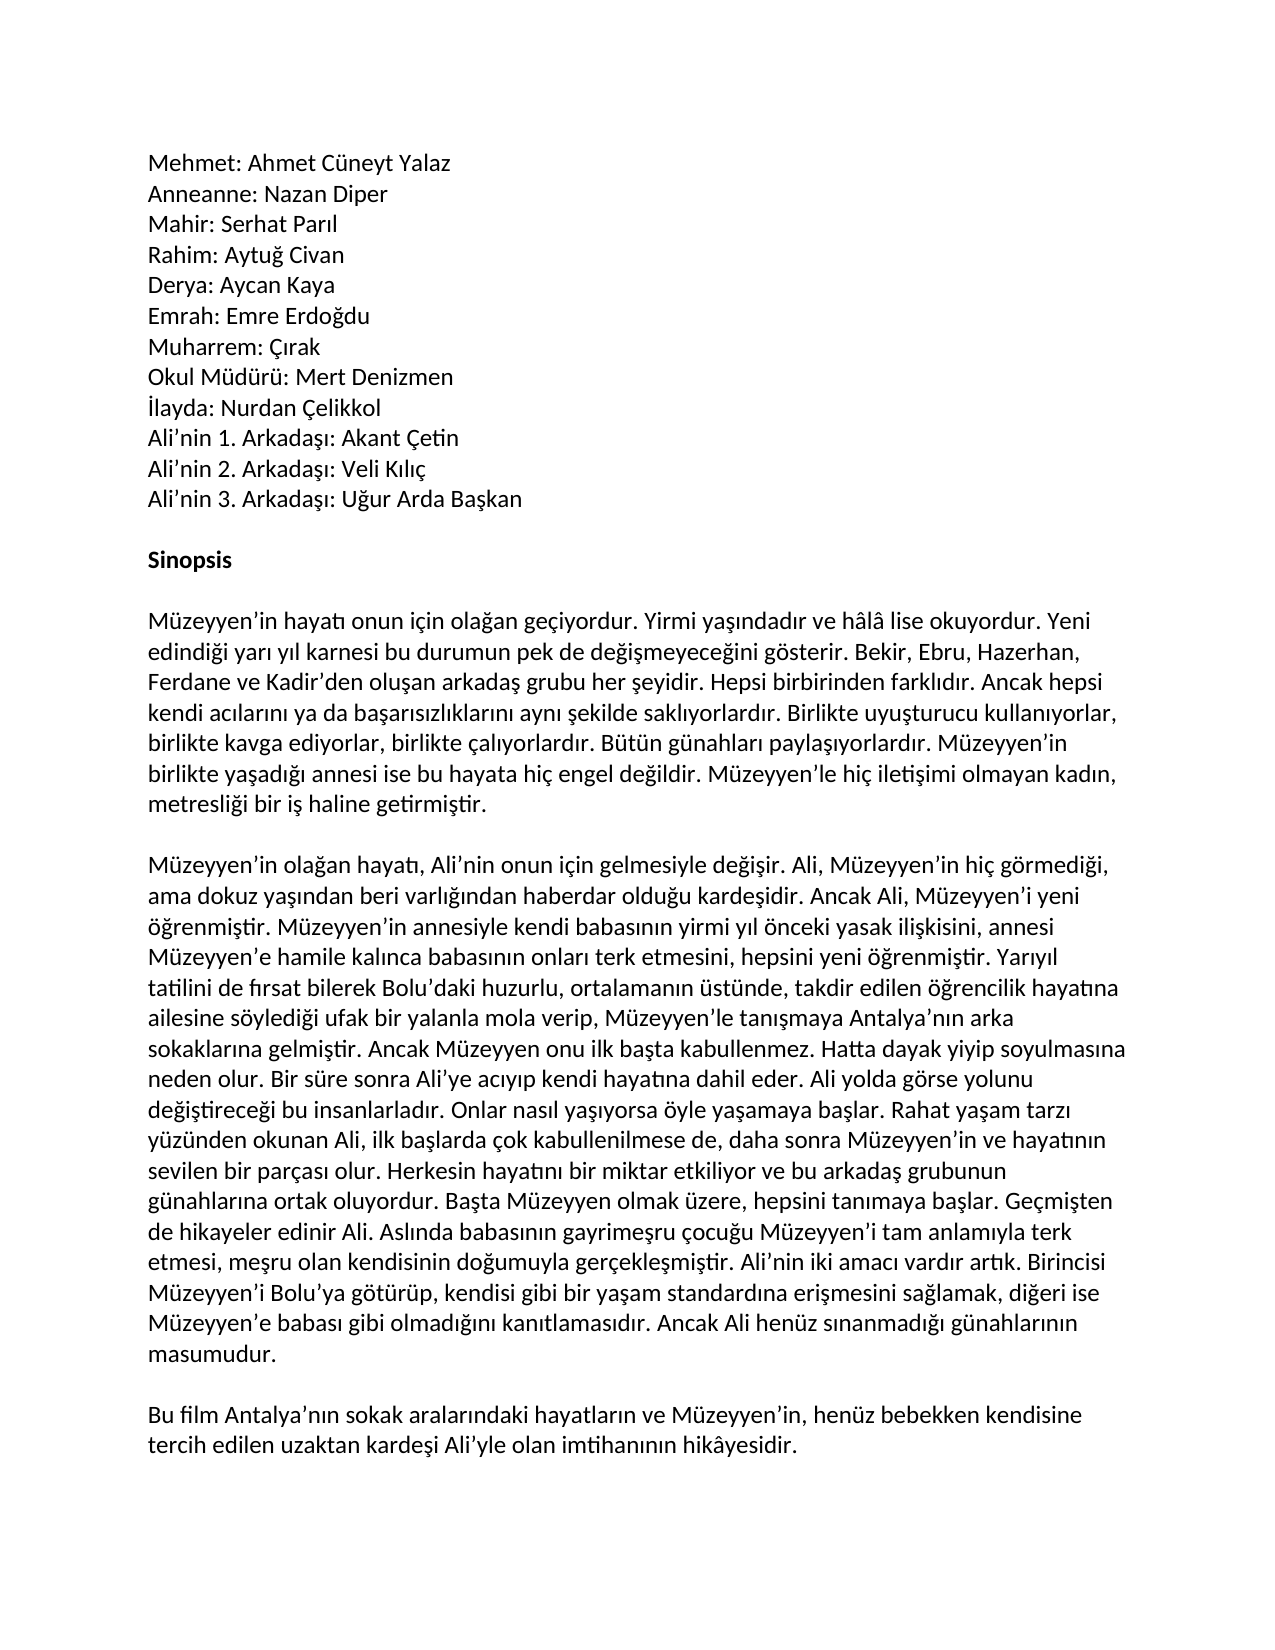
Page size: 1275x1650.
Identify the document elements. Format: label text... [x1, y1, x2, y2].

text Okul Müdürü: Mert Denizmen [148, 361, 1127, 392]
text İlayda: Nurdan Çelikkol [148, 392, 1127, 422]
text Ali’nin 1. Arkadaşı: Akant Çetin [148, 422, 1127, 453]
text Mehmet: Ahmet Cüneyt Yalaz [148, 148, 1127, 178]
text Muharrem: Çırak [148, 331, 1127, 361]
text Mahir: Serhat Parıl [148, 209, 1127, 239]
text Anneanne: Nazan Diper [148, 178, 1127, 209]
text Sinopsis [148, 544, 1127, 575]
text Müzeyyen’in hayatı onun için olağan geçiyordur. Yirmi yaşındadır ve hâlâ lise okuyordur. Yeni edindiği yarı yıl karnesi bu durumun pek de değişmeyeceğini gösterir. Bekir, Ebru, Hazerhan, Ferdane ve Kadir’den oluşan arkadaş grubu her şeyidir. Hepsi birbirinden farklıdır. Ancak hepsi kendi acılarını ya da başarısızlıklarını aynı şekilde saklıyorlardır. Birlikte uyuşturucu kullanıyorlar, birlikte kavga ediyorlar, birlikte çalıyorlardır. Bütün günahları paylaşıyorlardır. Müzeyyen’in birlikte yaşadığı annesi ise bu hayata hiç engel değildir. Müzeyyen’le hiç iletişimi olmayan kadın, metresliği bir iş haline getirmiştir. [148, 605, 1127, 819]
text Ali’nin 2. Arkadaşı: Veli Kılıç [148, 453, 1127, 483]
text Müzeyyen’in olağan hayatı, Ali’nin onun için gelmesiyle değişir. Ali, Müzeyyen’in hiç görmediği, ama dokuz yaşından beri varlığından haberdar olduğu kardeşidir. Ancak Ali, Müzeyyen’i yeni öğrenmiştir. Müzeyyen’in annesiyle kendi babasının yirmi yıl önceki yasak ilişkisini, annesi Müzeyyen’e hamile kalınca babasının onları terk etmesini, hepsini yeni öğrenmiştir. Yarıyıl tatilini de fırsat bilerek Bolu’daki huzurlu, ortalamanın üstünde, takdir edilen öğrencilik hayatına ailesine söylediği ufak bir yalanla mola verip, Müzeyyen’le tanışmaya Antalya’nın arka sokaklarına gelmiştir. Ancak Müzeyyen onu ilk başta kabullenmez. Hatta dayak yiyip soyulmasına neden olur. Bir süre sonra Ali’ye acıyıp kendi hayatına dahil eder. Ali yolda görse yolunu değiştireceği bu insanlarladır. Onlar nasıl yaşıyorsa öyle yaşamaya başlar. Rahat yaşam tarzı yüzünden okunan Ali, ilk başlarda çok kabullenilmese de, daha sonra Müzeyyen’in ve hayatının sevilen bir parçası olur. Herkesin hayatını bir miktar etkiliyor ve bu arkadaş grubunun günahlarına ortak oluyordur. Başta Müzeyyen olmak üzere, hepsini tanımaya başlar. Geçmişten de hikayeler edinir Ali. Aslında babasının gayrimeşru çocuğu Müzeyyen’i tam anlamıyla terk etmesi, meşru olan kendisinin doğumuyla gerçekleşmiştir. Ali’nin iki amacı vardır artık. Birincisi Müzeyyen’i Bolu’ya götürüp, kendisi gibi bir yaşam standardına erişmesini sağlamak, diğeri ise Müzeyyen’e babası gibi olmadığını kanıtlamasıdır. Ancak Ali henüz sınanmadığı günahlarının masumudur. [148, 849, 1127, 1368]
text Bu film Antalya’nın sokak aralarındaki hayatların ve Müzeyyen’in, henüz bebekken kendisine tercih edilen uzaktan kardeşi Ali’yle olan imtihanının hikâyesidir. [148, 1399, 1127, 1460]
text Ali’nin 3. Arkadaşı: Uğur Arda Başkan [148, 483, 1127, 514]
text Rahim: Aytuğ Civan [148, 239, 1127, 270]
text Derya: Aycan Kaya [148, 270, 1127, 300]
text Emrah: Emre Erdoğdu [148, 300, 1127, 331]
